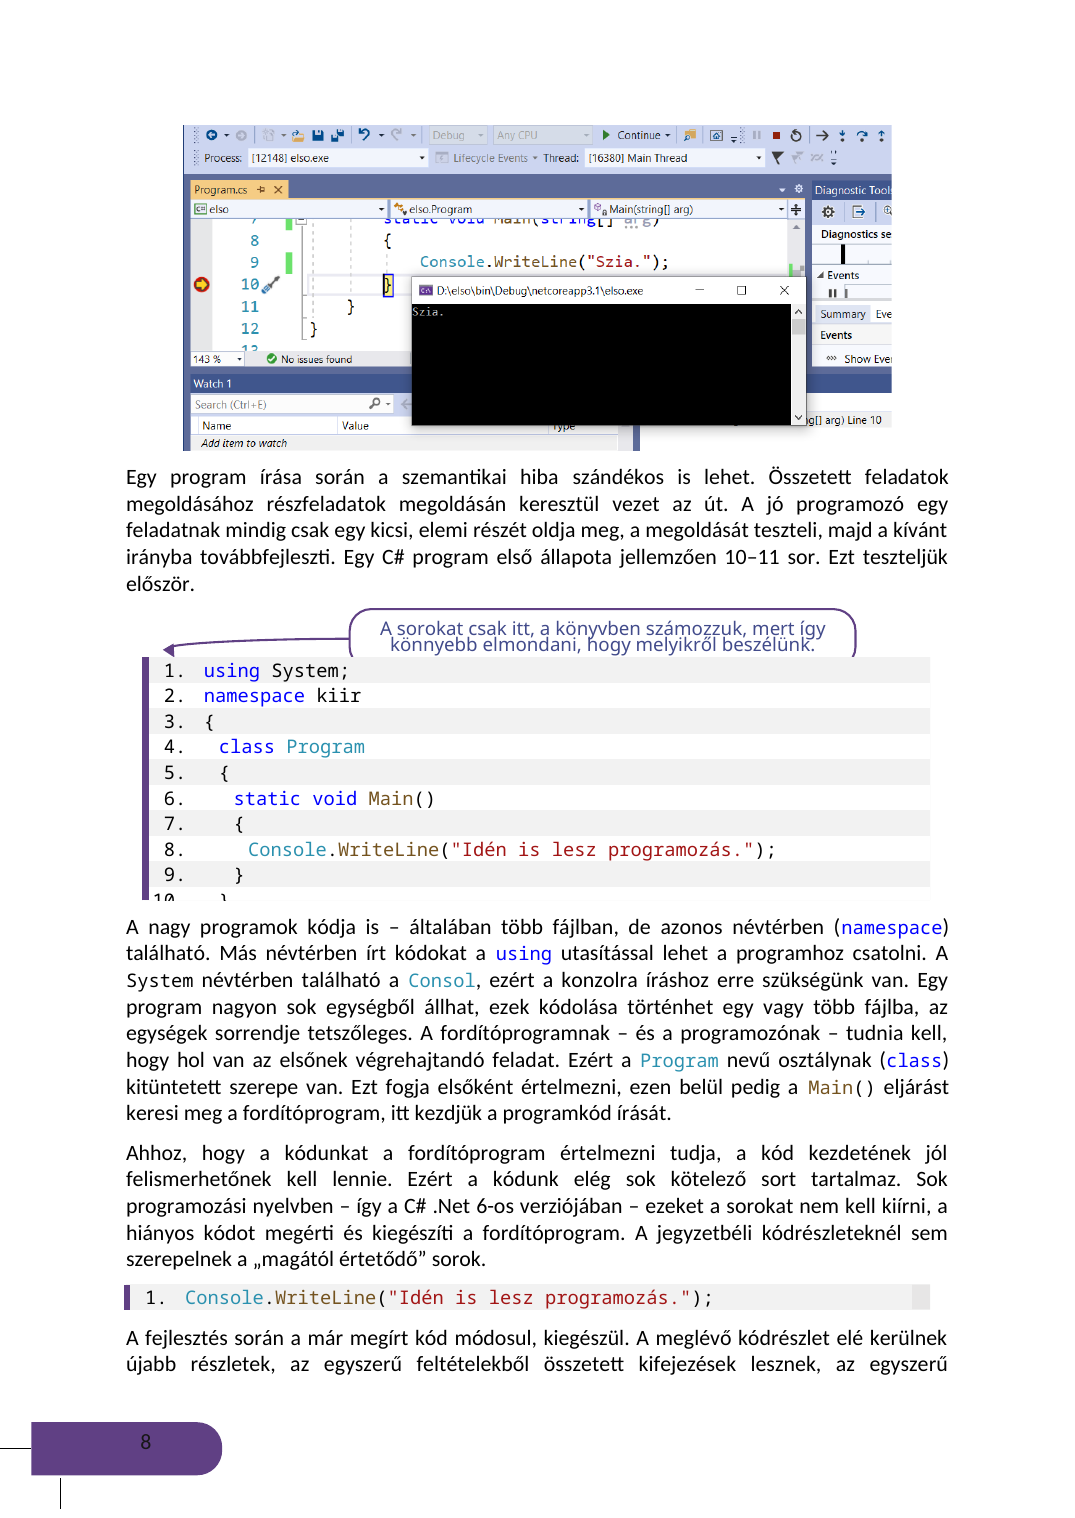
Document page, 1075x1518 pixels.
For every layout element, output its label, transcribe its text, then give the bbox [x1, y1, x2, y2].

text Ahhoz, hogy a kódunkat a fordítóprogram értelmezni tudja, a kód kezdetének jól felismerhetőnek kell lennie. Ezért a kódunk elég sok kötelező sort tartalmaz. Sok programozási nyelvben – így a C# .Net 6-os verziójában – ezeket a sorokat nem kell kiírni, a hiányos kódot megérti és kiegészíti a fordítóprogram. A jegyzetbéli kódrészleteknél sem szerepelnek a „magától értetődő” sorok. [126, 1139, 949, 1272]
text Egy program írása során a szemantikai hiba szándékos is lehet. Összetett feladatok megoldásához részfeladatok megoldásán keresztül vezet az út. A jó programozó egy feladatnak mindig csak egy kicsi, elemi részét oldja meg, a megoldását teszteli, majd a kívánt irányba továbbfejleszti. Egy C# program első állapota jellemzően 10–11 sor. Ezt teszteljük először. [126, 463, 949, 597]
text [126, 1324, 949, 1377]
text A nagy programok kódja is – általában több fájlban, de azonos névtérben (namespace) található. Más névtérben írt kódokat a using utasítással lehet a programhoz csatolni. A System névtérben található a Consol, ezért a konzolra íráshoz erre szükségünk van. Egy program nagyon sok egységből állhat, ezek kódolása történhet egy vagy több fájlba, az egységek sorrendje tetszőleges. A fordítóprogramnak – és a programozónak – tudnia kell, hogy hol van az elsőnek végrehajtandó feladat. Ezért a Program nevű osztálynak (class) kitüntetett szerepe van. Ezt fogja elsőként értelmezni, ezen belül pedig a Main() eljárást keresi meg a fordítóprogram, itt kezdjük a programkód írását. [126, 913, 949, 1126]
picture [183, 125, 892, 451]
